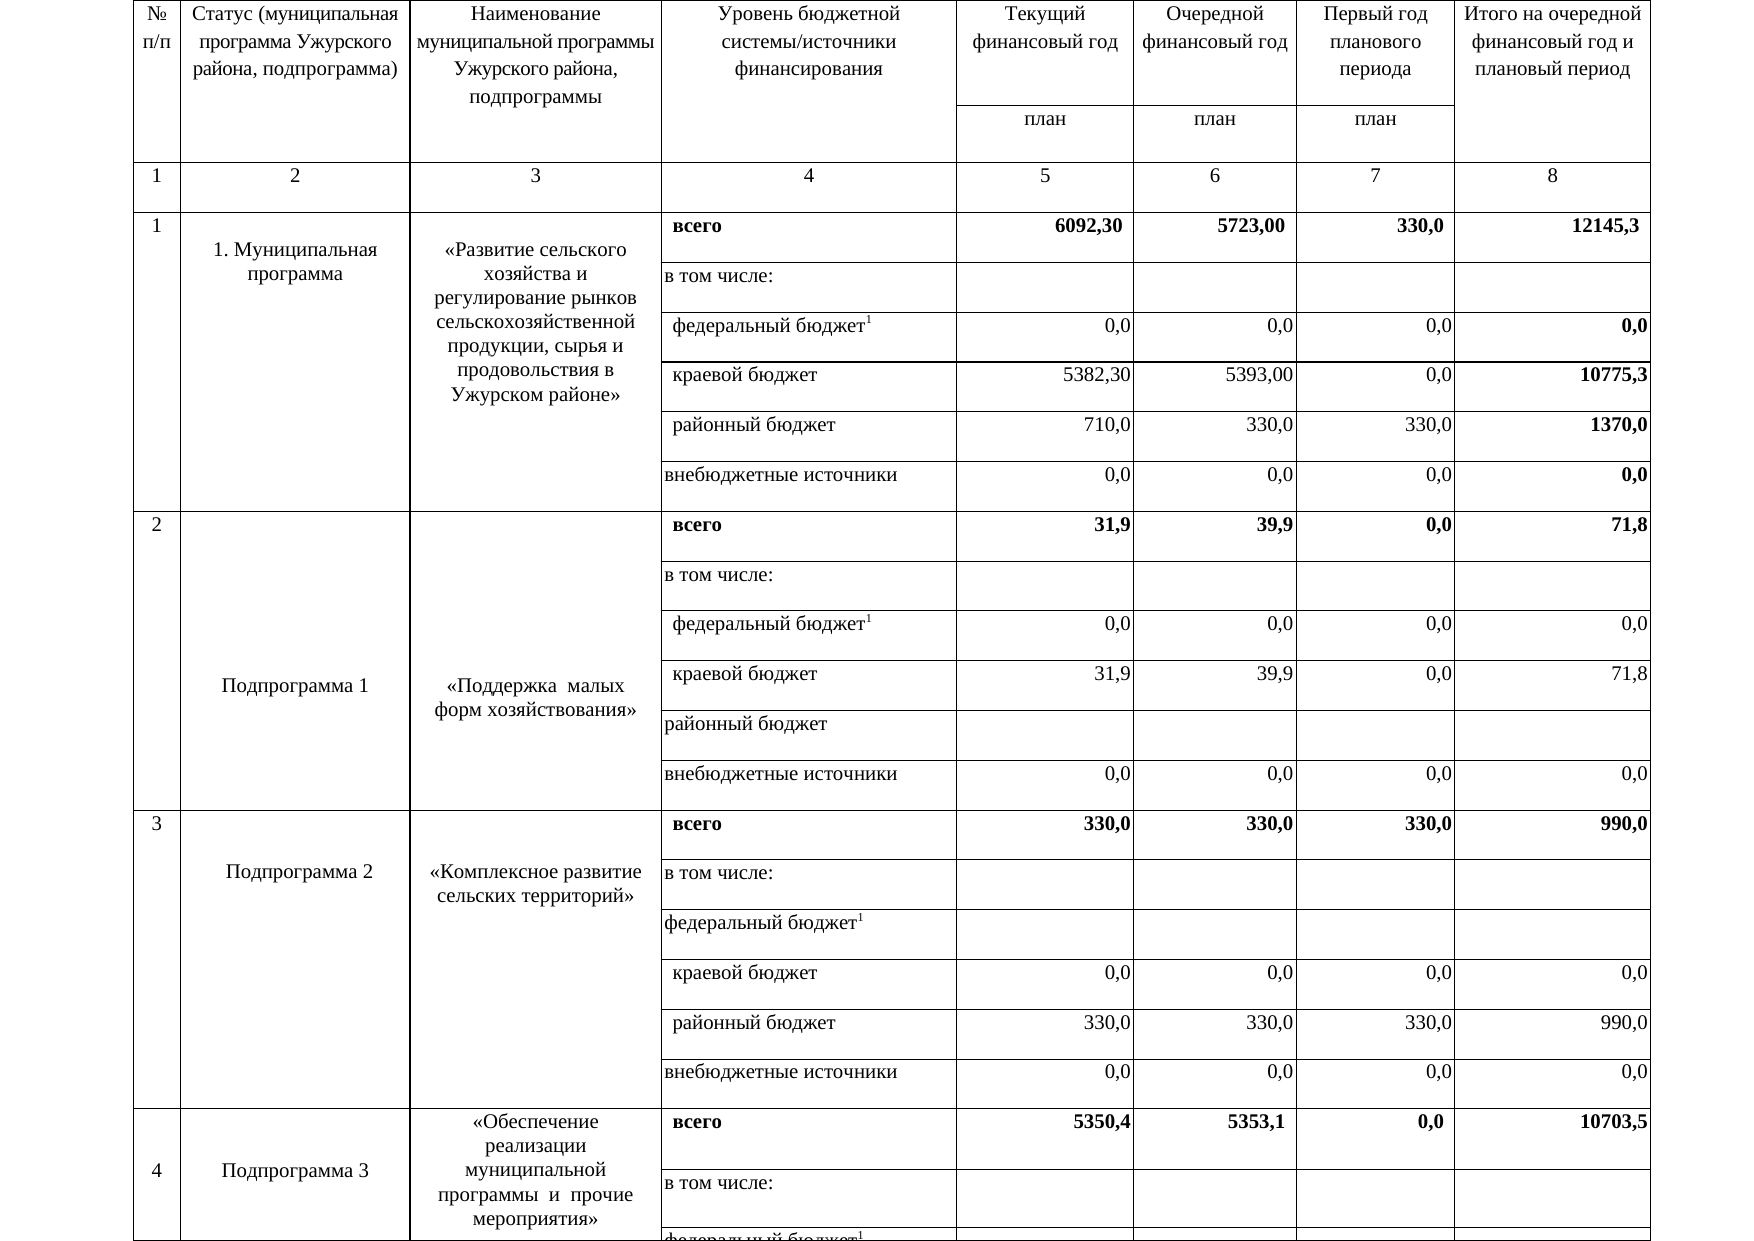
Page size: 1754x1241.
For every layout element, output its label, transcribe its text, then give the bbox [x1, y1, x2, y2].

table_cell [957, 263, 1133, 312]
table_cell 1 [134, 163, 180, 212]
table_cell 0,0 [1297, 462, 1454, 511]
table_cell 31,9 [957, 512, 1133, 561]
table_cell [957, 711, 1133, 760]
table_cell 0,0 [1134, 611, 1296, 660]
table_cell 4 [134, 1109, 180, 1240]
table_cell 0,0 [1297, 661, 1454, 710]
table_cell 0,0 [1297, 512, 1454, 561]
table_cell [1455, 860, 1650, 909]
table_cell 0,0 [957, 761, 1133, 809]
table_header Итого на очередной финансовый год и плановый период [1455, 1, 1650, 162]
table_header Статус (муниципальная программа Ужурского района, подпрограмма) [181, 1, 409, 162]
table_cell 6092,30 [957, 213, 1133, 262]
table_cell план [1297, 106, 1454, 162]
table_cell всего [662, 1109, 956, 1169]
table_cell 330,0 [1297, 213, 1454, 262]
table_cell 0,0 [957, 1060, 1133, 1108]
table_cell 0,0 [1297, 363, 1454, 411]
table_cell 3 [411, 163, 661, 212]
table_cell 10775,3 [1455, 363, 1650, 411]
table_cell внебюджетные источники [662, 1060, 956, 1108]
table_cell [1455, 910, 1650, 959]
table_cell в том числе: [662, 1170, 956, 1227]
table_cell 8 [1455, 163, 1650, 212]
table_cell 5353,1 [1134, 1109, 1296, 1169]
table_cell [1297, 711, 1454, 760]
table_cell «Развитие сельского хозяйства и регулирование рынков сельскохозяйственной продукции, сырья и продовольствия в Ужурском районе» [411, 213, 661, 511]
table_header Наименование муниципальной программы Ужурского района, подпрограммы [411, 1, 661, 162]
table_cell 5393,00 [1134, 363, 1296, 411]
table_cell 0,0 [1297, 611, 1454, 660]
table_cell [1134, 1228, 1296, 1240]
table_cell Подпрограмма 3 [181, 1109, 409, 1240]
table_cell в том числе: [662, 263, 956, 312]
table_cell [957, 910, 1133, 959]
table_cell 0,0 [1455, 761, 1650, 809]
table_cell всего [662, 811, 956, 859]
table_cell 5 [957, 163, 1133, 212]
table_cell 0,0 [957, 313, 1133, 361]
table_cell внебюджетные источники [662, 462, 956, 511]
table_cell 31,9 [957, 661, 1133, 710]
table_cell 6 [1134, 163, 1296, 212]
table_cell федеральный бюджет1 [662, 910, 956, 959]
table_cell 0,0 [957, 611, 1133, 660]
table_cell [957, 562, 1133, 610]
table_header № п/п [134, 1, 180, 162]
table_cell [1134, 860, 1296, 909]
table_header Первый год планового периода [1297, 1, 1454, 105]
table_header Уровень бюджетной системы/источники финансирования [662, 1, 956, 162]
table_cell 0,0 [1134, 462, 1296, 511]
table_cell [957, 860, 1133, 909]
table_cell [1455, 263, 1650, 312]
table_cell 990,0 [1455, 811, 1650, 859]
table_cell «Поддержка малых форм хозяйствования» [411, 512, 661, 809]
table_cell [1297, 263, 1454, 312]
table_cell 0,0 [1134, 761, 1296, 809]
table_cell 39,9 [1134, 512, 1296, 561]
table_cell план [1134, 106, 1296, 162]
table_cell 5382,30 [957, 363, 1133, 411]
table_cell 330,0 [1297, 811, 1454, 859]
table_cell [957, 1228, 1133, 1240]
table_cell [1134, 1170, 1296, 1227]
table_cell федеральный бюджет1 [662, 611, 956, 660]
table_cell 330,0 [1134, 412, 1296, 461]
table_cell [1455, 1170, 1650, 1227]
table_cell 39,9 [1134, 661, 1296, 710]
table_cell 4 [662, 163, 956, 212]
table_cell 0,0 [1455, 462, 1650, 511]
table_cell 0,0 [957, 462, 1133, 511]
table_cell 330,0 [1297, 412, 1454, 461]
table_header Очередной финансовый год [1134, 1, 1296, 105]
table_cell [1134, 263, 1296, 312]
table_cell 330,0 [1134, 811, 1296, 859]
table_cell [1134, 711, 1296, 760]
table_cell 0,0 [1455, 1060, 1650, 1108]
table_cell краевой бюджет [662, 363, 956, 411]
table_cell 330,0 [1134, 1010, 1296, 1058]
table_cell 71,8 [1455, 661, 1650, 710]
table_cell [1455, 562, 1650, 610]
table_cell 0,0 [1134, 313, 1296, 361]
table_cell 1370,0 [1455, 412, 1650, 461]
table_cell 71,8 [1455, 512, 1650, 561]
table_cell 1. Муниципальная программа [181, 213, 409, 511]
table_cell 0,0 [1134, 1060, 1296, 1108]
table_cell 10703,5 [1455, 1109, 1650, 1169]
table_cell 0,0 [1297, 960, 1454, 1009]
table_cell 0,0 [1455, 960, 1650, 1009]
table_cell [1455, 1228, 1650, 1240]
table_cell внебюджетные источники [662, 761, 956, 809]
table_cell 0,0 [1134, 960, 1296, 1009]
table_cell 330,0 [957, 811, 1133, 859]
table_cell районный бюджет [662, 1010, 956, 1058]
table_cell 3 [134, 811, 180, 1108]
table_cell Подпрограмма 1 [181, 512, 409, 809]
table_cell 0,0 [1455, 313, 1650, 361]
table_cell [1297, 1170, 1454, 1227]
table_cell 7 [1297, 163, 1454, 212]
table_header Текущий финансовый год [957, 1, 1133, 105]
table_cell «Обеспечение реализации муниципальной программы и прочие мероприятия» [411, 1109, 661, 1240]
table_cell 0,0 [1297, 1060, 1454, 1108]
table_cell 12145,3 [1455, 213, 1650, 262]
table_cell «Комплексное развитие сельских территорий» [411, 811, 661, 1108]
table_cell 0,0 [1297, 761, 1454, 809]
table_cell 2 [181, 163, 409, 212]
table_cell [1134, 562, 1296, 610]
table_cell в том числе: [662, 562, 956, 610]
table_cell в том числе: [662, 860, 956, 909]
table_cell 330,0 [1297, 1010, 1454, 1058]
table_cell районный бюджет [662, 412, 956, 461]
table_cell [957, 1170, 1133, 1227]
table_cell 0,0 [1297, 1109, 1454, 1169]
table_cell 0,0 [1297, 313, 1454, 361]
table_cell [1455, 711, 1650, 760]
table_cell всего [662, 213, 956, 262]
table_cell 330,0 [957, 1010, 1133, 1058]
table_cell [1297, 1228, 1454, 1240]
table_cell 5350,4 [957, 1109, 1133, 1169]
table_cell 0,0 [957, 960, 1133, 1009]
table_cell [1134, 910, 1296, 959]
table_cell всего [662, 512, 956, 561]
table_cell федеральный бюджет1 [662, 313, 956, 361]
table_cell 1 [134, 213, 180, 511]
table_cell 990,0 [1455, 1010, 1650, 1058]
table_cell краевой бюджет [662, 960, 956, 1009]
table_cell 5723,00 [1134, 213, 1296, 262]
table_cell [1297, 562, 1454, 610]
table_cell 710,0 [957, 412, 1133, 461]
table_cell [1297, 860, 1454, 909]
table_cell [1297, 910, 1454, 959]
table_cell 0,0 [1455, 611, 1650, 660]
table_cell план [957, 106, 1133, 162]
table_cell 2 [134, 512, 180, 809]
table_cell Подпрограмма 2 [181, 811, 409, 1108]
table_cell краевой бюджет [662, 661, 956, 710]
table_cell районный бюджет [662, 711, 956, 760]
